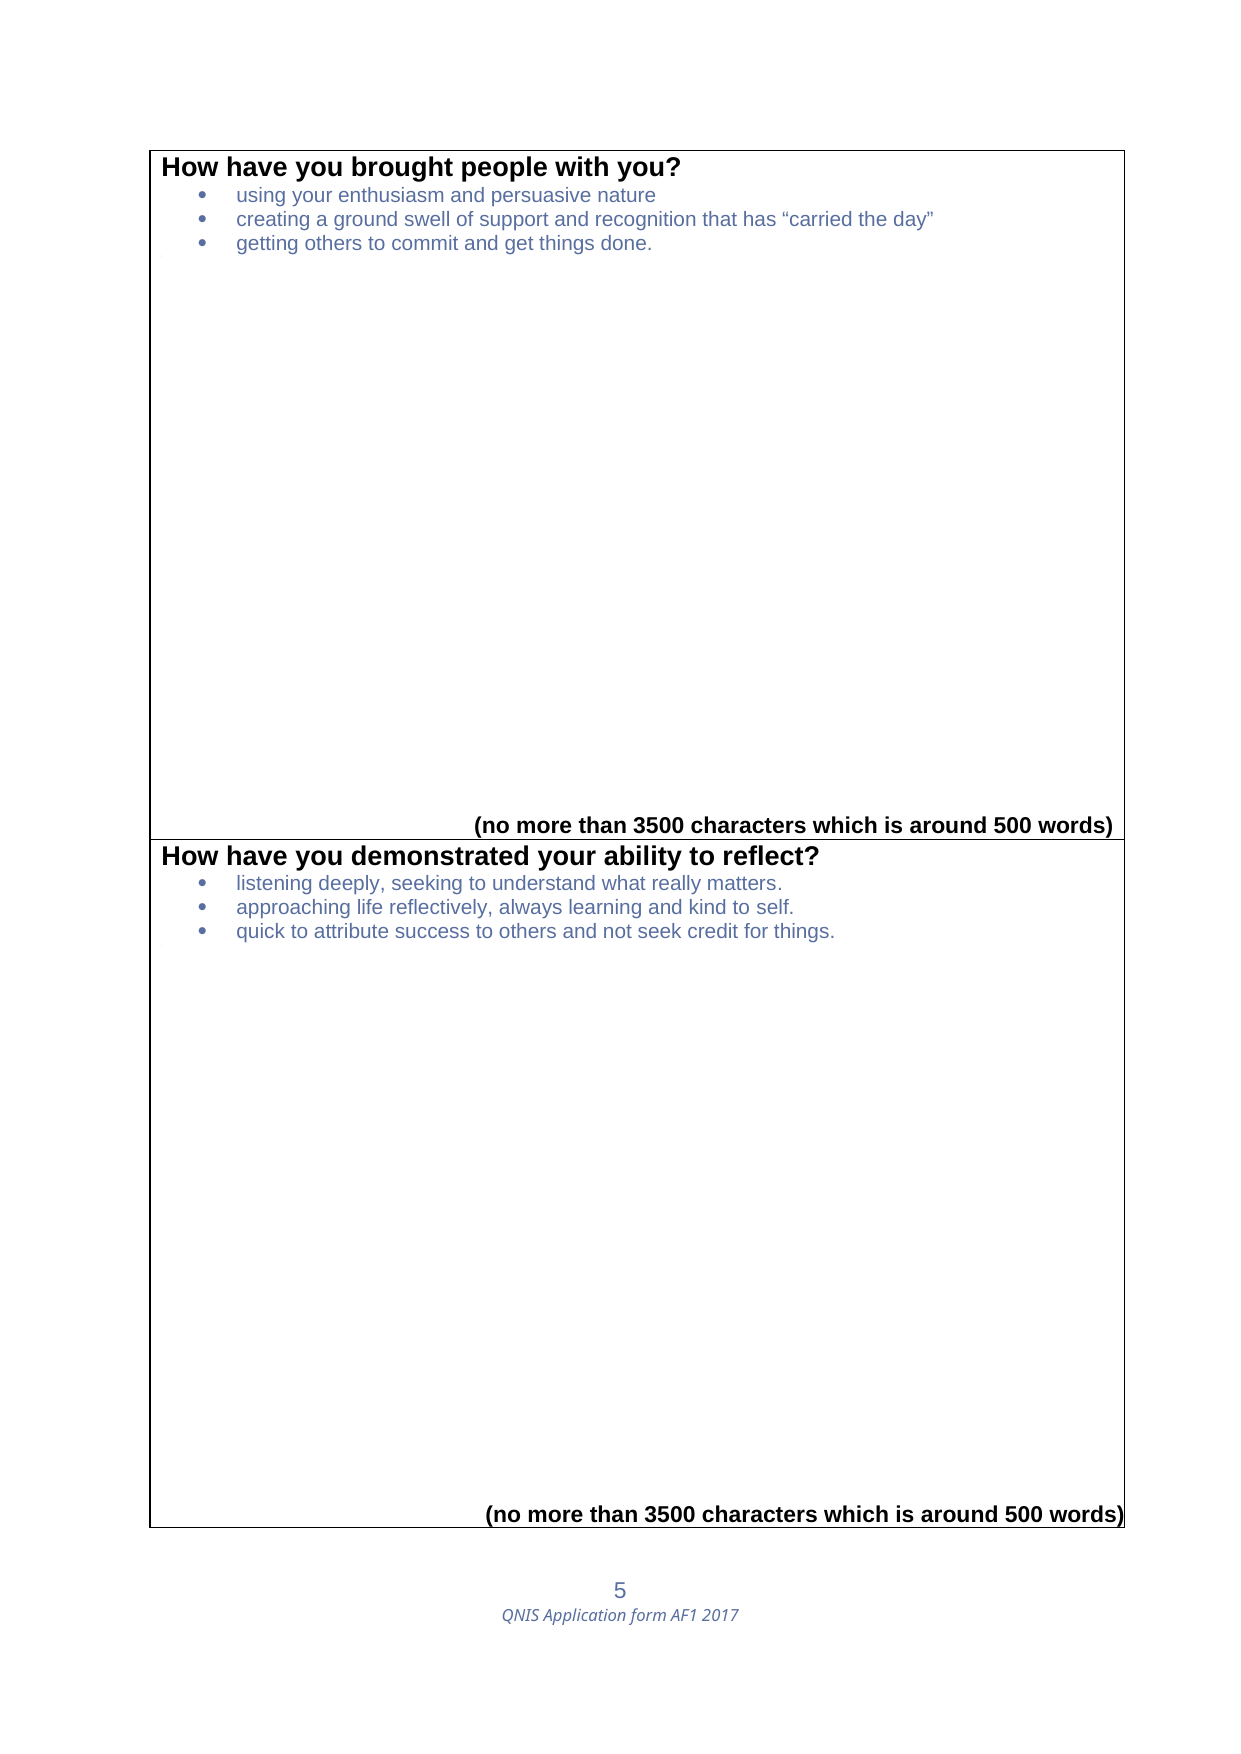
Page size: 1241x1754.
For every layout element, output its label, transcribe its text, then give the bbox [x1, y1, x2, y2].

table_cell How have you demonstrated your ability to reflect? listening deeply, seeking to understand what really matters. approaching life reflectively, always learning and kind to self. quick to attribute success to others and not seek credit for things. (no more than 3500 characters which is around 500 words) [151, 840, 1124, 1527]
table_cell How have you brought people with you? using your enthusiasm and persuasive nature creating a ground swell of support and recognition that has “carried the day” getting others to commit and get things done. (no more than 3500 characters which is around 500 words) [151, 151, 1124, 838]
